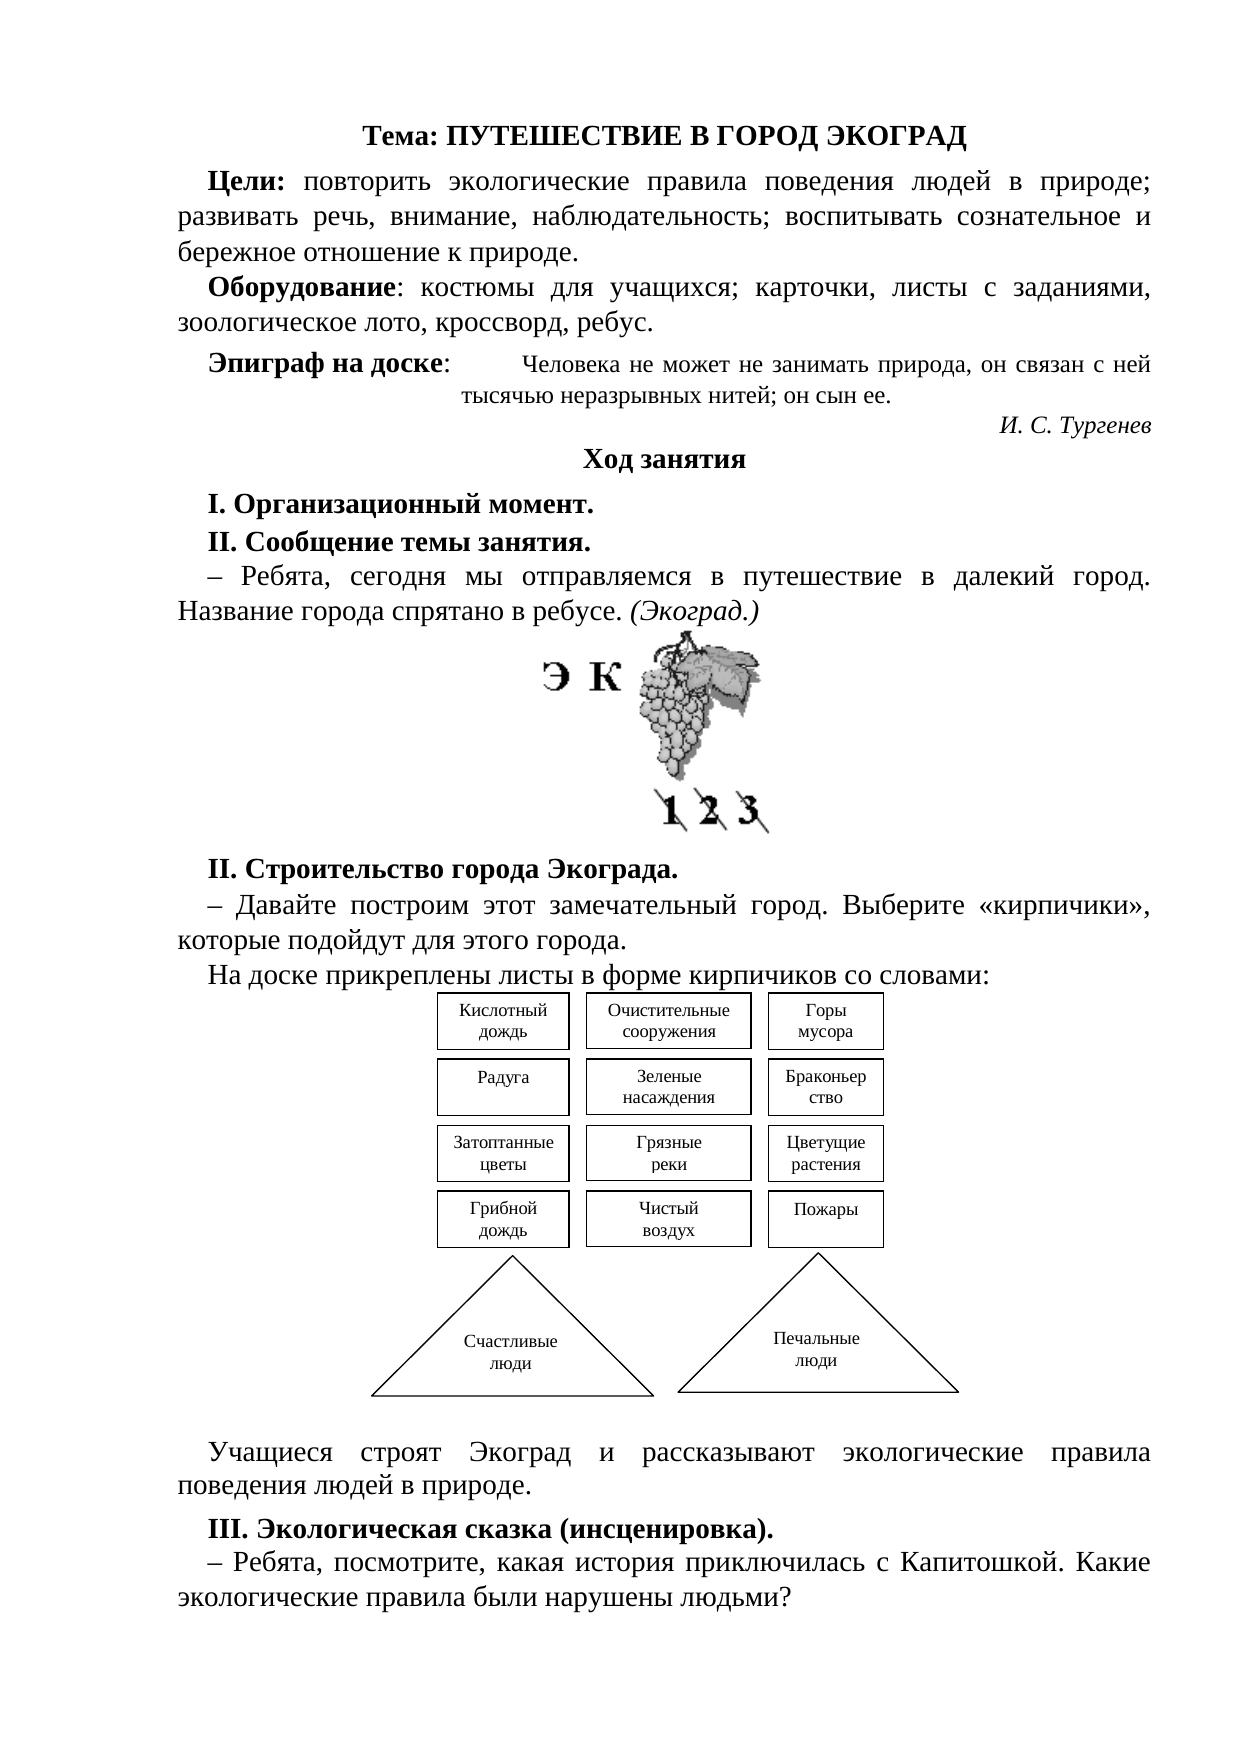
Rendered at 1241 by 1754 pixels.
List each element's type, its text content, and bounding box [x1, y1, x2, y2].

text – Ребята, посмотрите, какая история приключилась с Капитошкой. Какие экологические правила были нарушены людьми? [177, 1544, 1152, 1613]
text Эпиграф на доске: Человека не может не занимать природа, он связан с ней тысячью неразрывных нитей; он сын ее. [207, 346, 1152, 409]
text Тема: Путешествие в город Экоград [177, 118, 1152, 152]
text III. Экологическая сказка (инсценировка). [177, 1511, 1152, 1544]
text – Ребята, сегодня мы отправляемся в путешествие в далекий город. Название города спрятано в ребусе. (Экоград.) [177, 558, 1152, 627]
text I. Организационный момент. [177, 486, 1152, 519]
text И. С. Тургенев [207, 411, 1152, 439]
text На доске прикреплены листы в форме кирпичиков со словами: [177, 957, 1152, 991]
text – Давайте построим этот замечательный город. Выберите «кирпичики», которые подойдут для этого города. [177, 887, 1152, 956]
text II. Строительство города Экограда. [177, 852, 1152, 885]
picture [530, 628, 798, 851]
text Оборудование: костюмы для учащихся; карточки, листы с заданиями, зоологическое лото, кроссворд, ребус. [177, 269, 1152, 338]
text Цели: повторить экологические правила поведения людей в природе; развивать речь, внимание, наблюдательность; воспитывать сознательное и бережное отношение к природе. [177, 163, 1152, 267]
text II. Сообщение темы занятия. [177, 524, 1152, 558]
text Учащиеся строят Экоград и рассказывают экологические правила поведения людей в природе. [177, 1434, 1152, 1501]
text Ход занятия [177, 441, 1152, 474]
